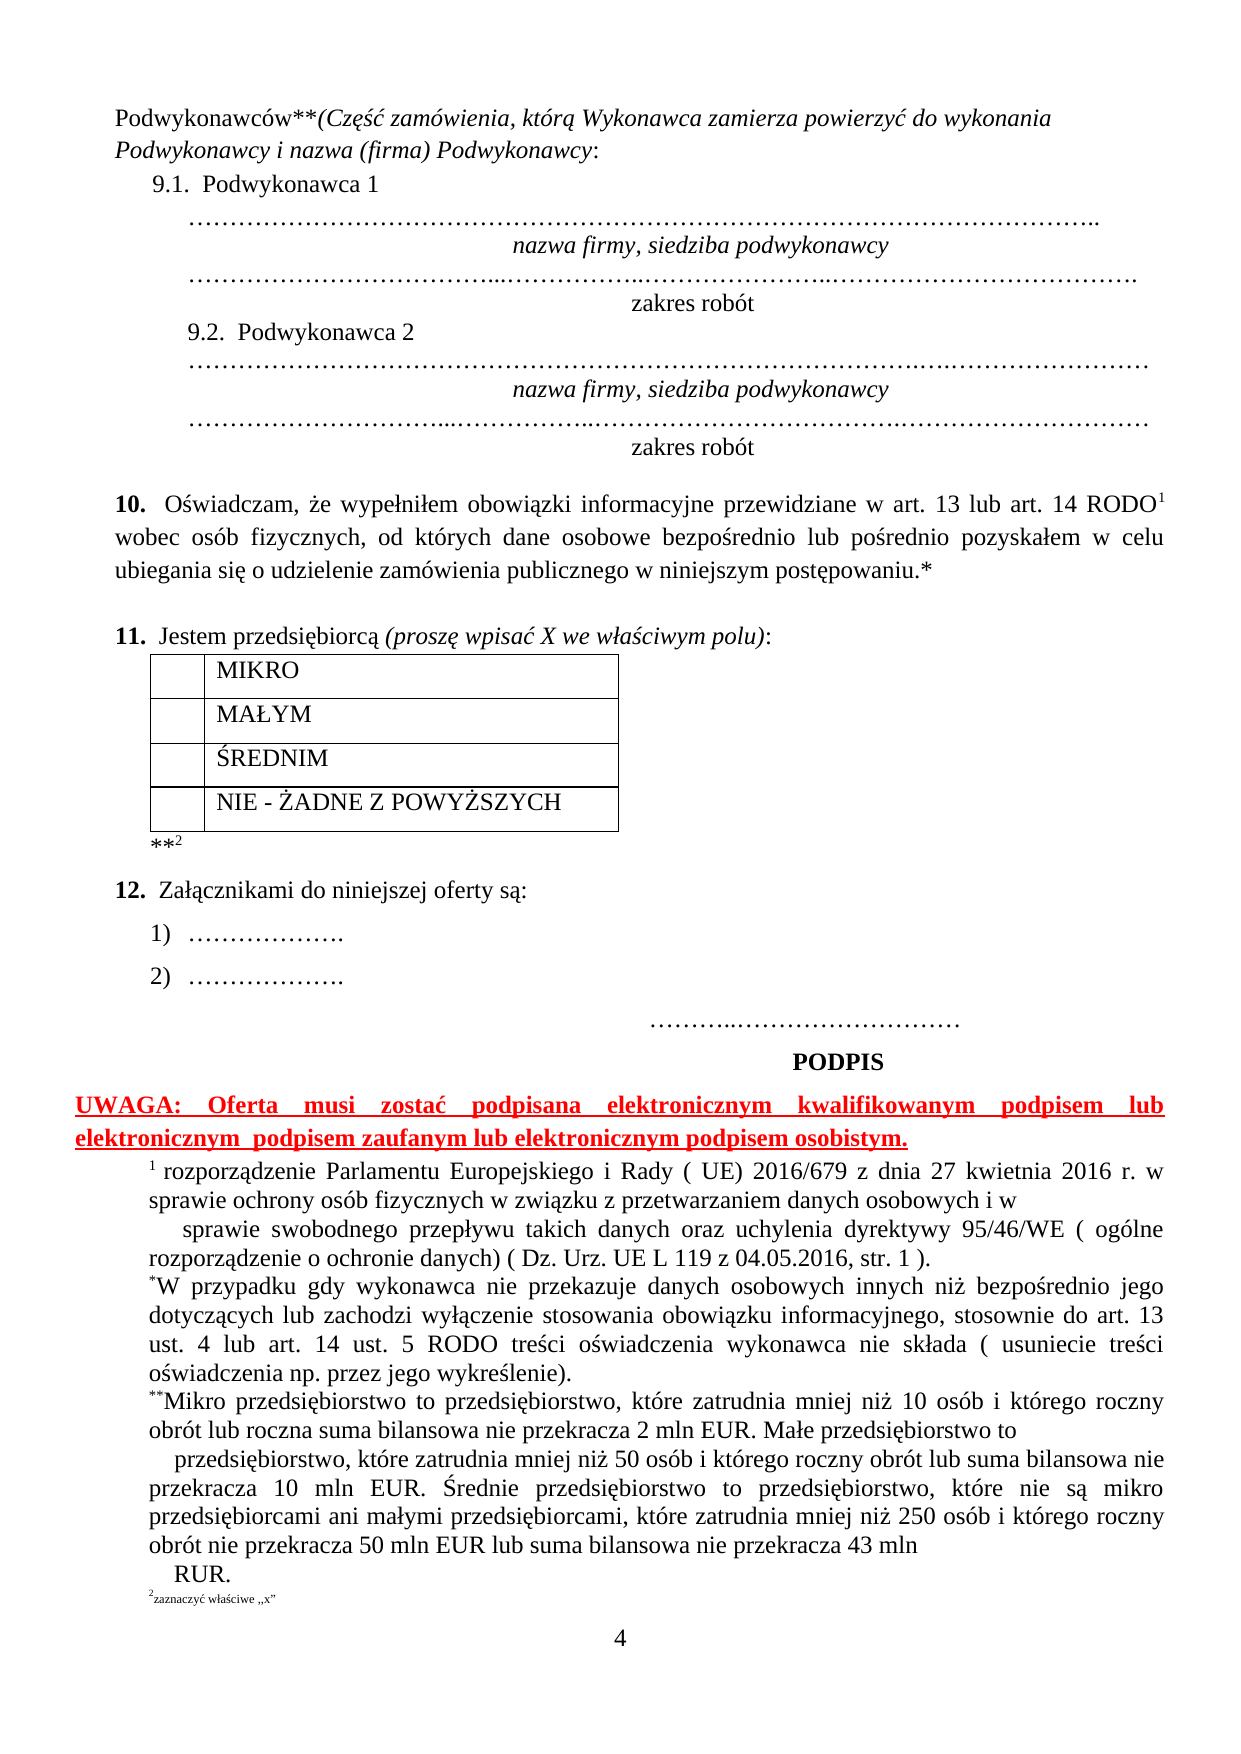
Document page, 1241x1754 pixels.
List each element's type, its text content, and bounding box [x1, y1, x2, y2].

text …………………………...……………..……………………………….………………………… [187, 403, 1165, 432]
text UWAGA: Oferta musi zostać podpisana elektronicznym kwalifikowanym podpisem lub elektronicznym podpisem zaufanym lub elektronicznym podpisem osobistym. [75, 1117, 1165, 1152]
text 1 rozporządzenie Parlamentu Europejskiego i Rady ( UE) 2016/679 z dnia 27 kwietnia 2016 r. w sprawie ochrony osób fizycznych w związku z przetwarzaniem danych osobowych i w [149, 1156, 1165, 1214]
table_cell MAŁYM [205, 699, 618, 742]
text **2 [150, 832, 1165, 860]
text nazwa firmy, siedziba podwykonawcy [150, 230, 1165, 259]
list ………………. [150, 918, 1165, 947]
text …………………………………………………………………………….….…………………… [187, 345, 1165, 374]
text 9.2. Podwykonawca 2 [187, 317, 1165, 345]
text *W przypadku gdy wykonawca nie przekazuje danych osobowych innych niż bezpośrednio jego dotyczących lub zachodzi wyłączenie stosowania obowiązku informacyjnego, stosownie do art. 13 ust. 4 lub art. 14 ust. 5 RODO treści oświadczenia wykonawca nie składa ( usuniecie treści oświadczenia np. przez jego wykreślenie). [149, 1271, 1165, 1386]
text 9.1. Podwykonawca 1 [114, 169, 1165, 197]
text przedsiębiorstwo, które zatrudnia mniej niż 50 osób i którego roczny obrót lub suma bilansowa nie przekracza 10 mln EUR. Średnie przedsiębiorstwo to przedsiębiorstwo, które nie są mikro przedsiębiorcami ani małymi przedsiębiorcami, które zatrudnia mniej niż 250 osób i którego roczny obrót nie przekracza 50 mln EUR lub suma bilansowa nie przekracza 43 mln [149, 1444, 1165, 1559]
table_cell ŚREDNIM [205, 744, 618, 786]
text ………………………………...……………..…………………..………………………………. [187, 259, 1165, 288]
text 10. Oświadczam, że wypełniłem obowiązki informacyjne przewidziane w art. 13 lub art. 14 RODO1 wobec osób fizycznych, od których dane osobowe bezpośrednio lub pośrednio pozyskałem w celu ubiegania się o udzielenie zamówienia publicznego w niniejszym postępowaniu.* [114, 489, 1165, 584]
text RUR. [149, 1559, 1165, 1588]
text PODPIS [149, 1047, 1165, 1076]
text ………..……………………… [149, 1004, 1165, 1033]
text **Mikro przedsiębiorstwo to przedsiębiorstwo, które zatrudnia mniej niż 10 osób i którego roczny obrót lub roczna suma bilansowa nie przekracza 2 mln EUR. Małe przedsiębiorstwo to [149, 1386, 1165, 1444]
table_header MIKRO [205, 655, 618, 698]
table_cell NIE - ŻADNE Z POWYŻSZYCH [205, 788, 618, 831]
text zakres robót [187, 288, 1165, 317]
table_cell [151, 788, 204, 831]
table_cell [151, 699, 204, 742]
list ………………. [150, 961, 1165, 990]
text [114, 103, 1165, 164]
text sprawie swobodnego przepływu takich danych oraz uchylenia dyrektywy 95/46/WE ( ogólne rozporządzenie o ochronie danych) ( Dz. Urz. UE L 119 z 04.05.2016, str. 1 ). [149, 1214, 1165, 1271]
text 2zaznaczyć właściwe ,,x” [149, 1588, 1165, 1607]
text zakres robót [187, 432, 1165, 460]
table_cell [151, 744, 204, 786]
text 11. Jestem przedsiębiorcą (proszę wpisać X we właściwym polu): [109, 621, 1165, 650]
text ……………………………………………………………………………………………….. [75, 202, 1165, 230]
text UWAGA: Oferta musi zostać podpisana elektronicznym kwalifikowanym podpisem lub elektronicznym podpisem zaufanym lub elektronicznym podpisem osobistym. [75, 1090, 1165, 1115]
text 12. Załącznikami do niniejszej oferty są: [114, 875, 1165, 903]
text nazwa firmy, siedziba podwykonawcy [187, 374, 1165, 403]
table_header [151, 655, 204, 698]
